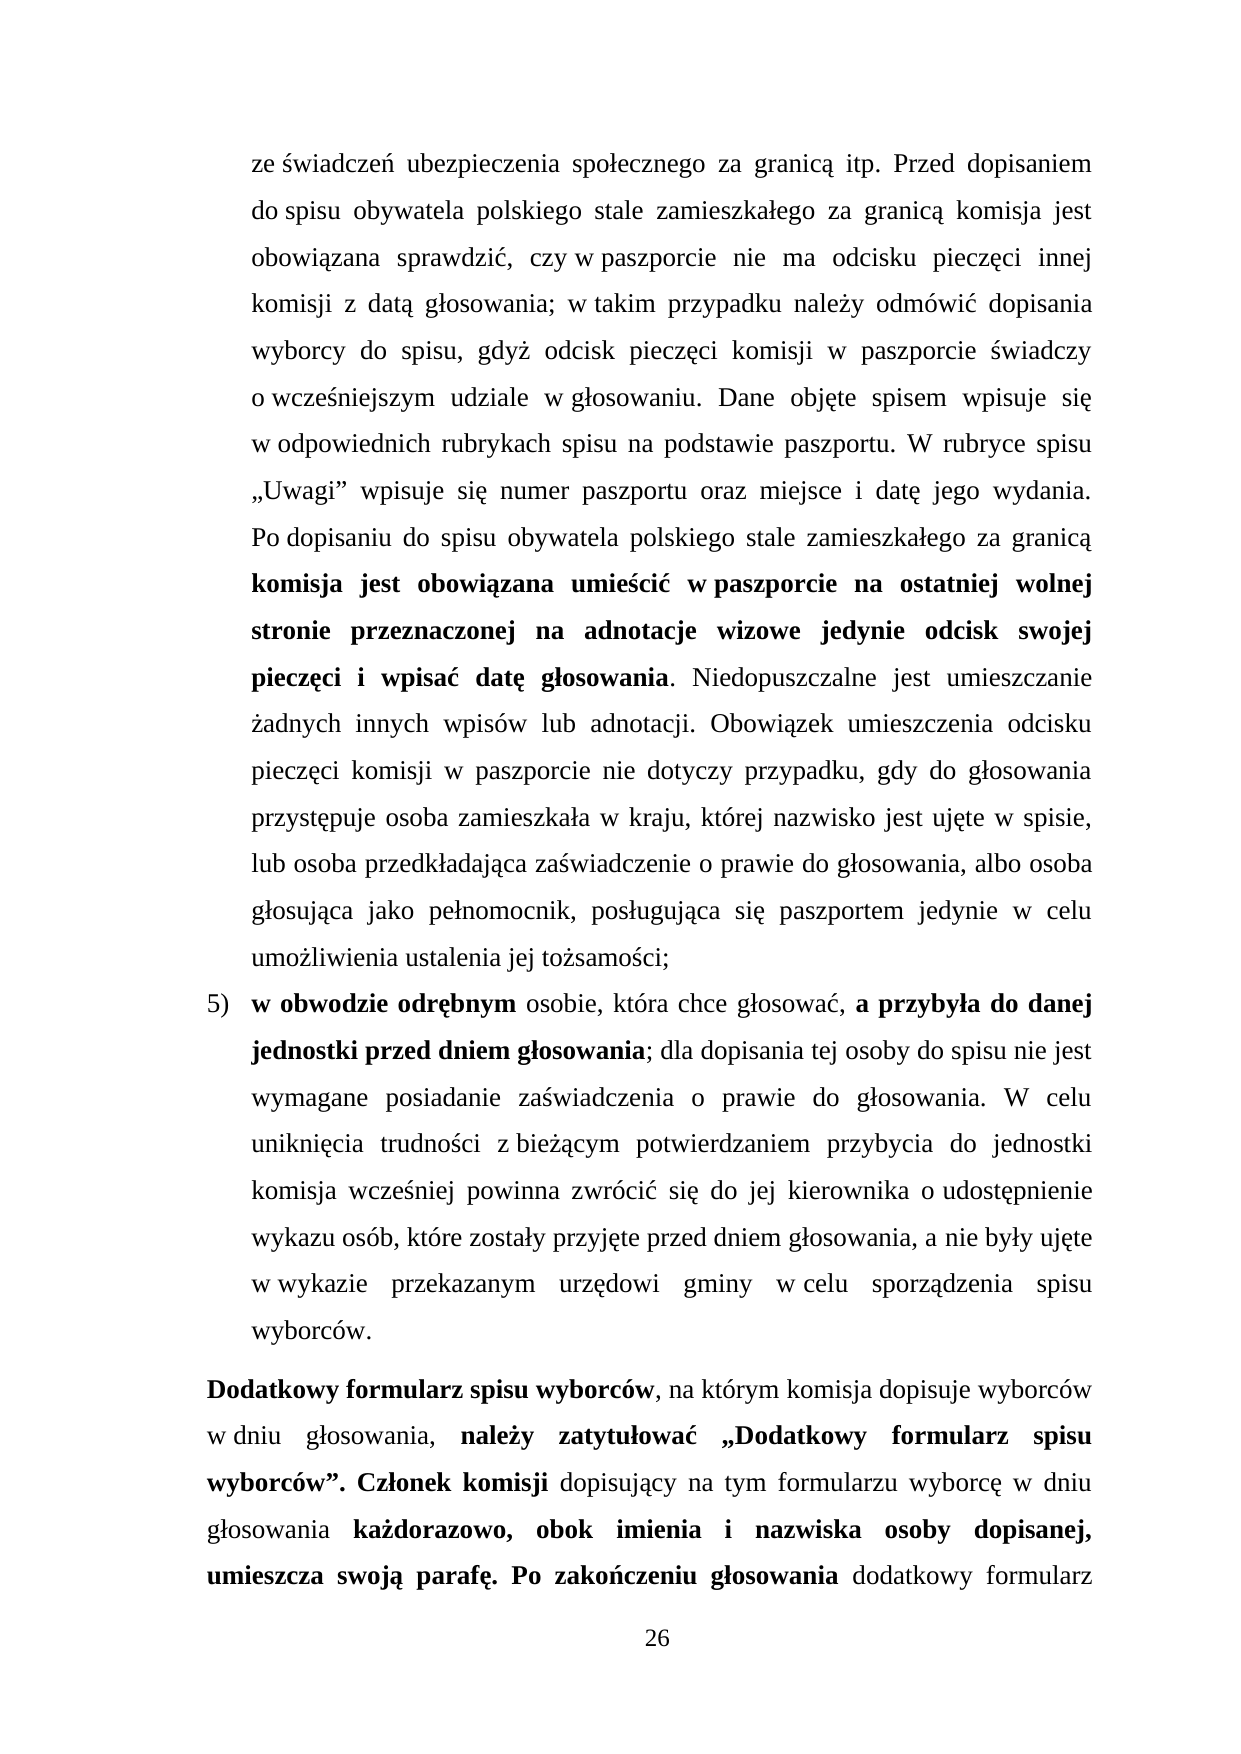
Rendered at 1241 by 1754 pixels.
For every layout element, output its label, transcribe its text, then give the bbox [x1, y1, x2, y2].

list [207, 148, 1093, 972]
list w obwodzie odrębnym osobie, która chce głosować, a przybyła do danej jednostki przed dniem głosowania; dla dopisania tej osoby do spisu nie jest wymagane posiadanie zaświadczenia o prawie do głosowania. W celu uniknięcia trudności z bieżącym potwierdzaniem przybycia do jednostki komisja wcześniej powinna zwrócić się do jej kierownika o udostępnienie wykazu osób, które zostały przyjęte przed dniem głosowania, a nie były ujęte w wykazie przekazanym urzędowi gminy w celu sporządzenia spisu wyborców. [207, 988, 1093, 1345]
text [207, 1373, 1093, 1591]
